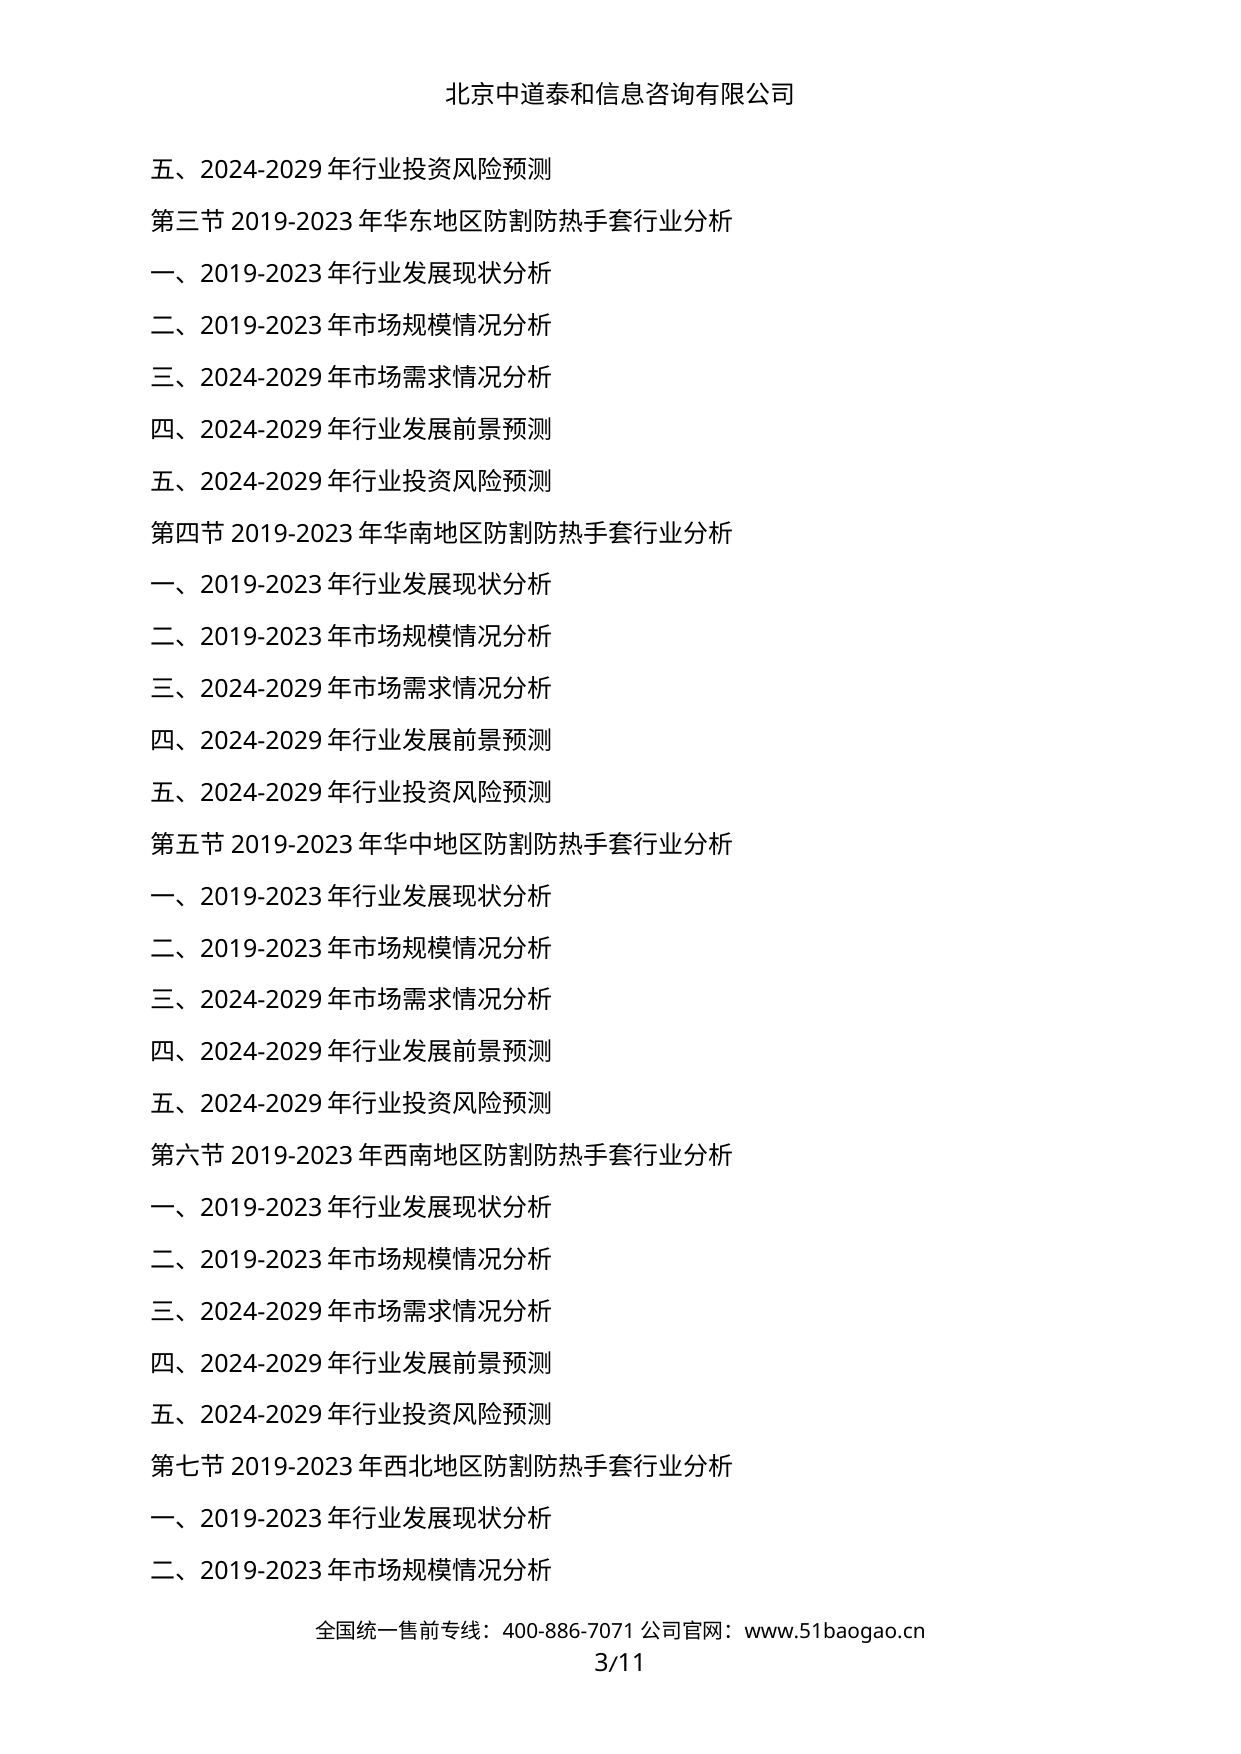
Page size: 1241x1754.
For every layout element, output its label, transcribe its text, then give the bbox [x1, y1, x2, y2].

text 四、2024-2029年行业发展前景预测 [150, 1032, 1090, 1068]
text 二、2019-2023年市场规模情况分析 [150, 1239, 1090, 1276]
text 第三节 2019-2023年华东地区防割防热手套行业分析 [150, 202, 1090, 238]
text 五、2024-2029年行业投资风险预测 [150, 772, 1090, 809]
text 二、2019-2023年市场规模情况分析 [150, 617, 1090, 653]
text 一、2019-2023年行业发展现状分析 [150, 565, 1090, 601]
text 二、2019-2023年市场规模情况分析 [150, 306, 1090, 342]
text 五、2024-2029年行业投资风险预测 [150, 461, 1090, 497]
text 五、2024-2029年行业投资风险预测 [150, 1395, 1090, 1431]
text 四、2024-2029年行业发展前景预测 [150, 721, 1090, 757]
text 第六节 2019-2023年西南地区防割防热手套行业分析 [150, 1136, 1090, 1172]
text 第四节 2019-2023年华南地区防割防热手套行业分析 [150, 513, 1090, 549]
text 三、2024-2029年市场需求情况分析 [150, 357, 1090, 394]
text 五、2024-2029年行业投资风险预测 [150, 1084, 1090, 1120]
text 三、2024-2029年市场需求情况分析 [150, 980, 1090, 1016]
text 五、2024-2029年行业投资风险预测 [150, 150, 1090, 186]
text 二、2019-2023年市场规模情况分析 [150, 928, 1090, 964]
text 第五节 2019-2023年华中地区防割防热手套行业分析 [150, 824, 1090, 861]
text 一、2019-2023年行业发展现状分析 [150, 1499, 1090, 1535]
text 三、2024-2029年市场需求情况分析 [150, 669, 1090, 705]
text 四、2024-2029年行业发展前景预测 [150, 409, 1090, 446]
text 四、2024-2029年行业发展前景预测 [150, 1343, 1090, 1379]
text 一、2019-2023年行业发展现状分析 [150, 876, 1090, 912]
text 第七节 2019-2023年西北地区防割防热手套行业分析 [150, 1447, 1090, 1483]
text 三、2024-2029年市场需求情况分析 [150, 1291, 1090, 1327]
text 一、2019-2023年行业发展现状分析 [150, 1187, 1090, 1224]
text 二、2019-2023年市场规模情况分析 [150, 1551, 1090, 1587]
text 一、2019-2023年行业发展现状分析 [150, 254, 1090, 290]
